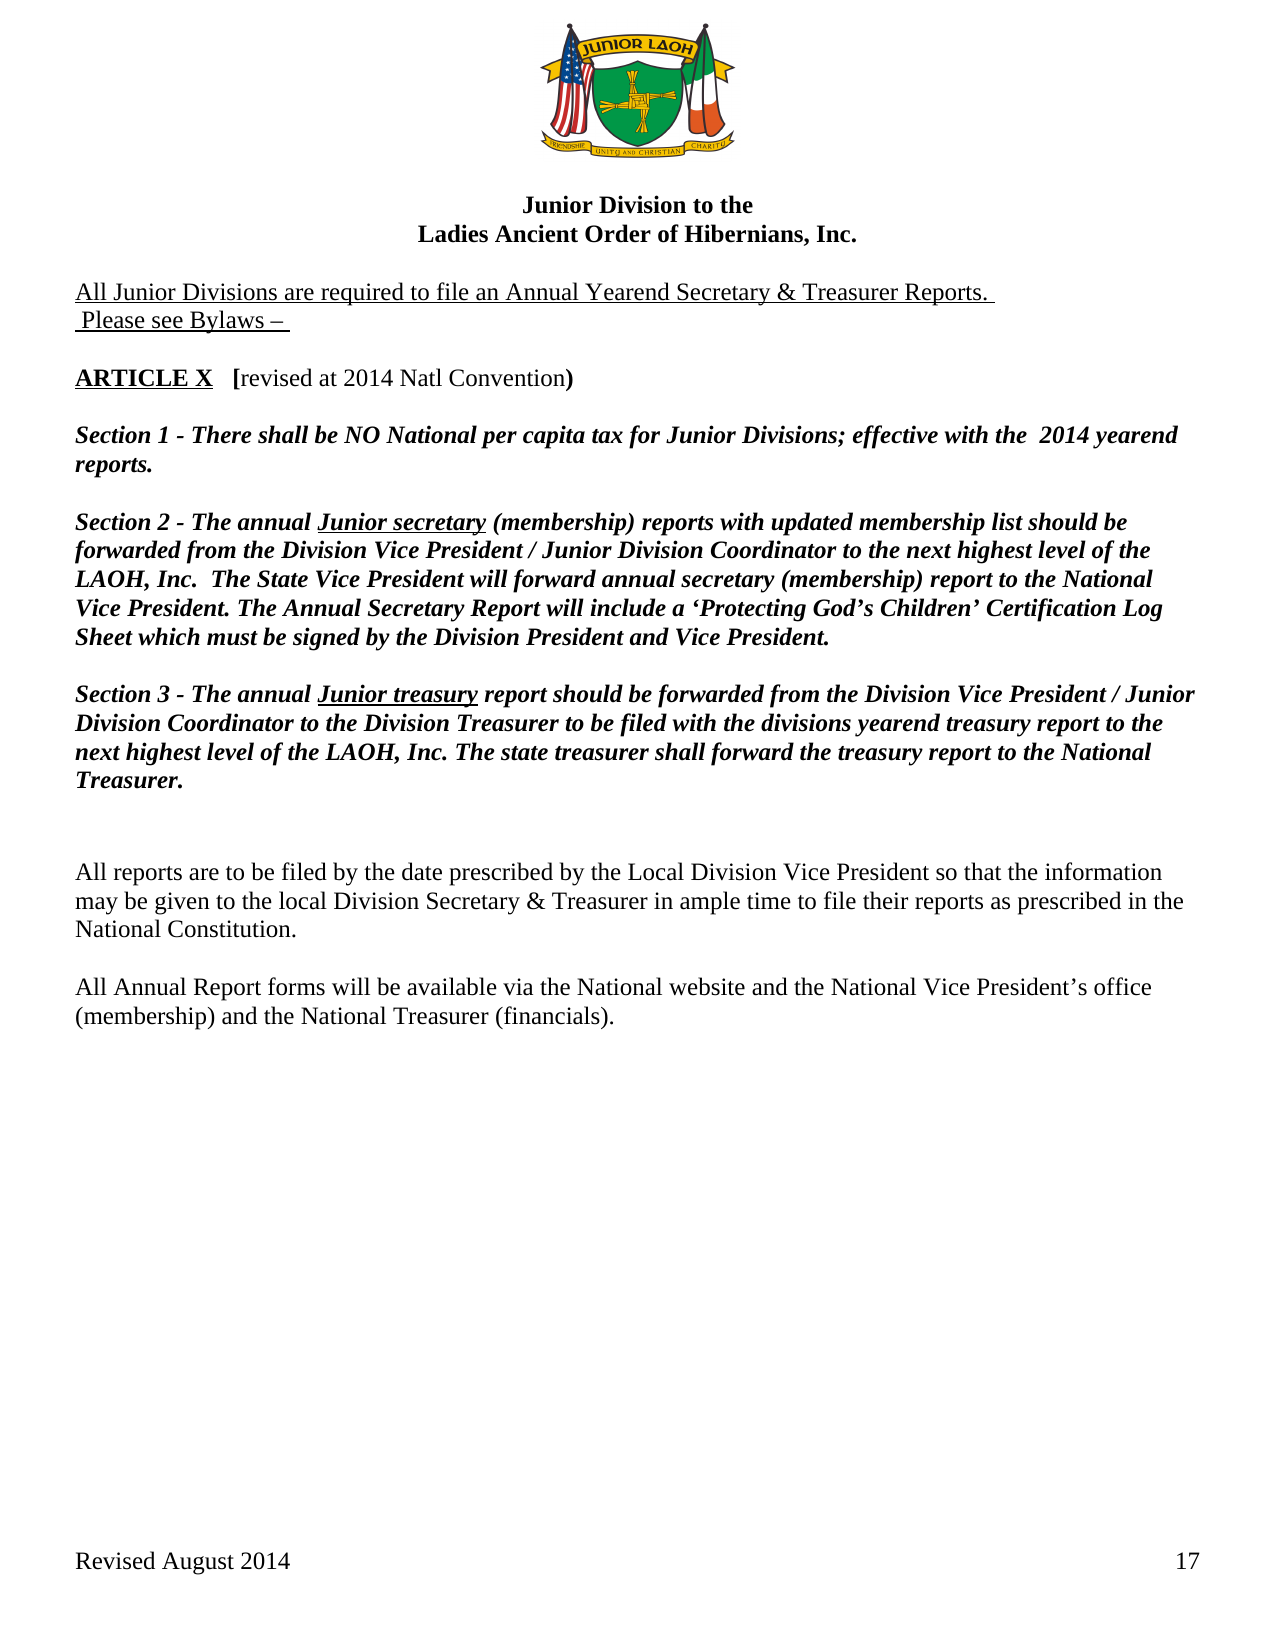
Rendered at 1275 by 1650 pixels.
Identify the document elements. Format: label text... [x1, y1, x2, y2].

text Ladies Ancient Order of Hibernians, Inc. [75, 219, 1200, 248]
subtitle ARTICLE X [revised at 2014 Natl Convention) [75, 363, 1200, 392]
text Junior Division to the [75, 190, 1200, 219]
text Section 2 - The annual Junior secretary (membership) reports with updated membership list should be forwarded from the Division Vice President / Junior Division Coordinator to the next highest level of the LAOH, Inc. The State Vice President will forward annual secretary (membership) report to the National Vice President. The Annual Secretary Report will include a ‘Protecting God’s Children’ Certification Log Sheet which must be signed by the Division President and Vice President. [75, 507, 1200, 650]
text All Annual Report forms will be available via the National website and the National Vice President’s office (membership) and the National Treasurer (financials). [75, 972, 1200, 1029]
subtitle Please see Bylaws – [75, 305, 1200, 334]
text Section 3 - The annual Junior treasury report should be forwarded from the Division Vice President / Junior Division Coordinator to the Division Treasurer to be filed with the divisions yearend treasury report to the next highest level of the LAOH, Inc. The state treasurer shall forward the treasury report to the National Treasurer. [75, 679, 1200, 794]
text All reports are to be filed by the date prescribed by the Local Division Vice President so that the information may be given to the local Division Secretary & Treasurer in ample time to file their reports as prescribed in the National Constitution. [75, 857, 1200, 943]
subtitle All Junior Divisions are required to file an Annual Yearend Secretary & Treasurer Reports. [75, 277, 1200, 305]
text Section 1 - There shall be NO National per capita tax for Junior Divisions; effective with the 2014 yearend reports. [75, 420, 1200, 478]
